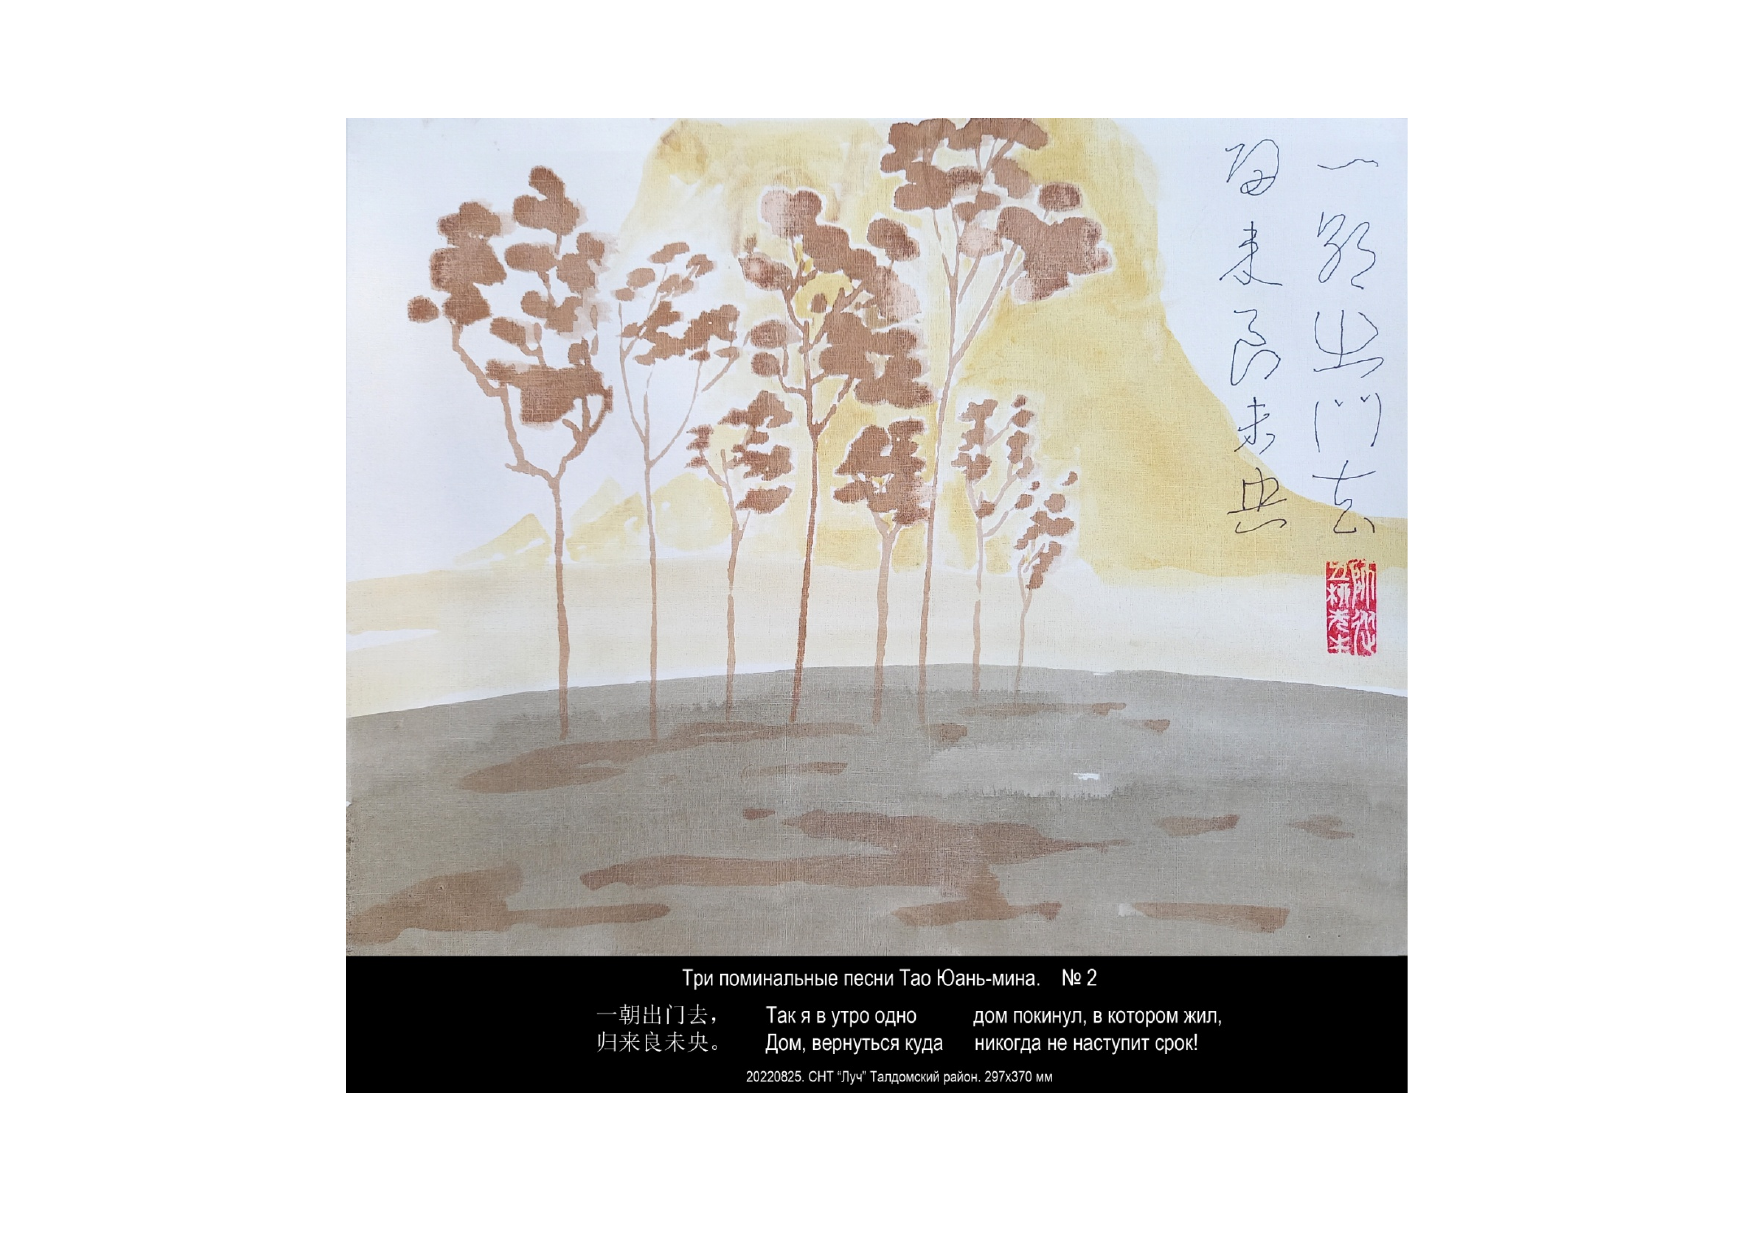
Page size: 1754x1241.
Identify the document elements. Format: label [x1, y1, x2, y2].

picture [346, 118, 1408, 1093]
